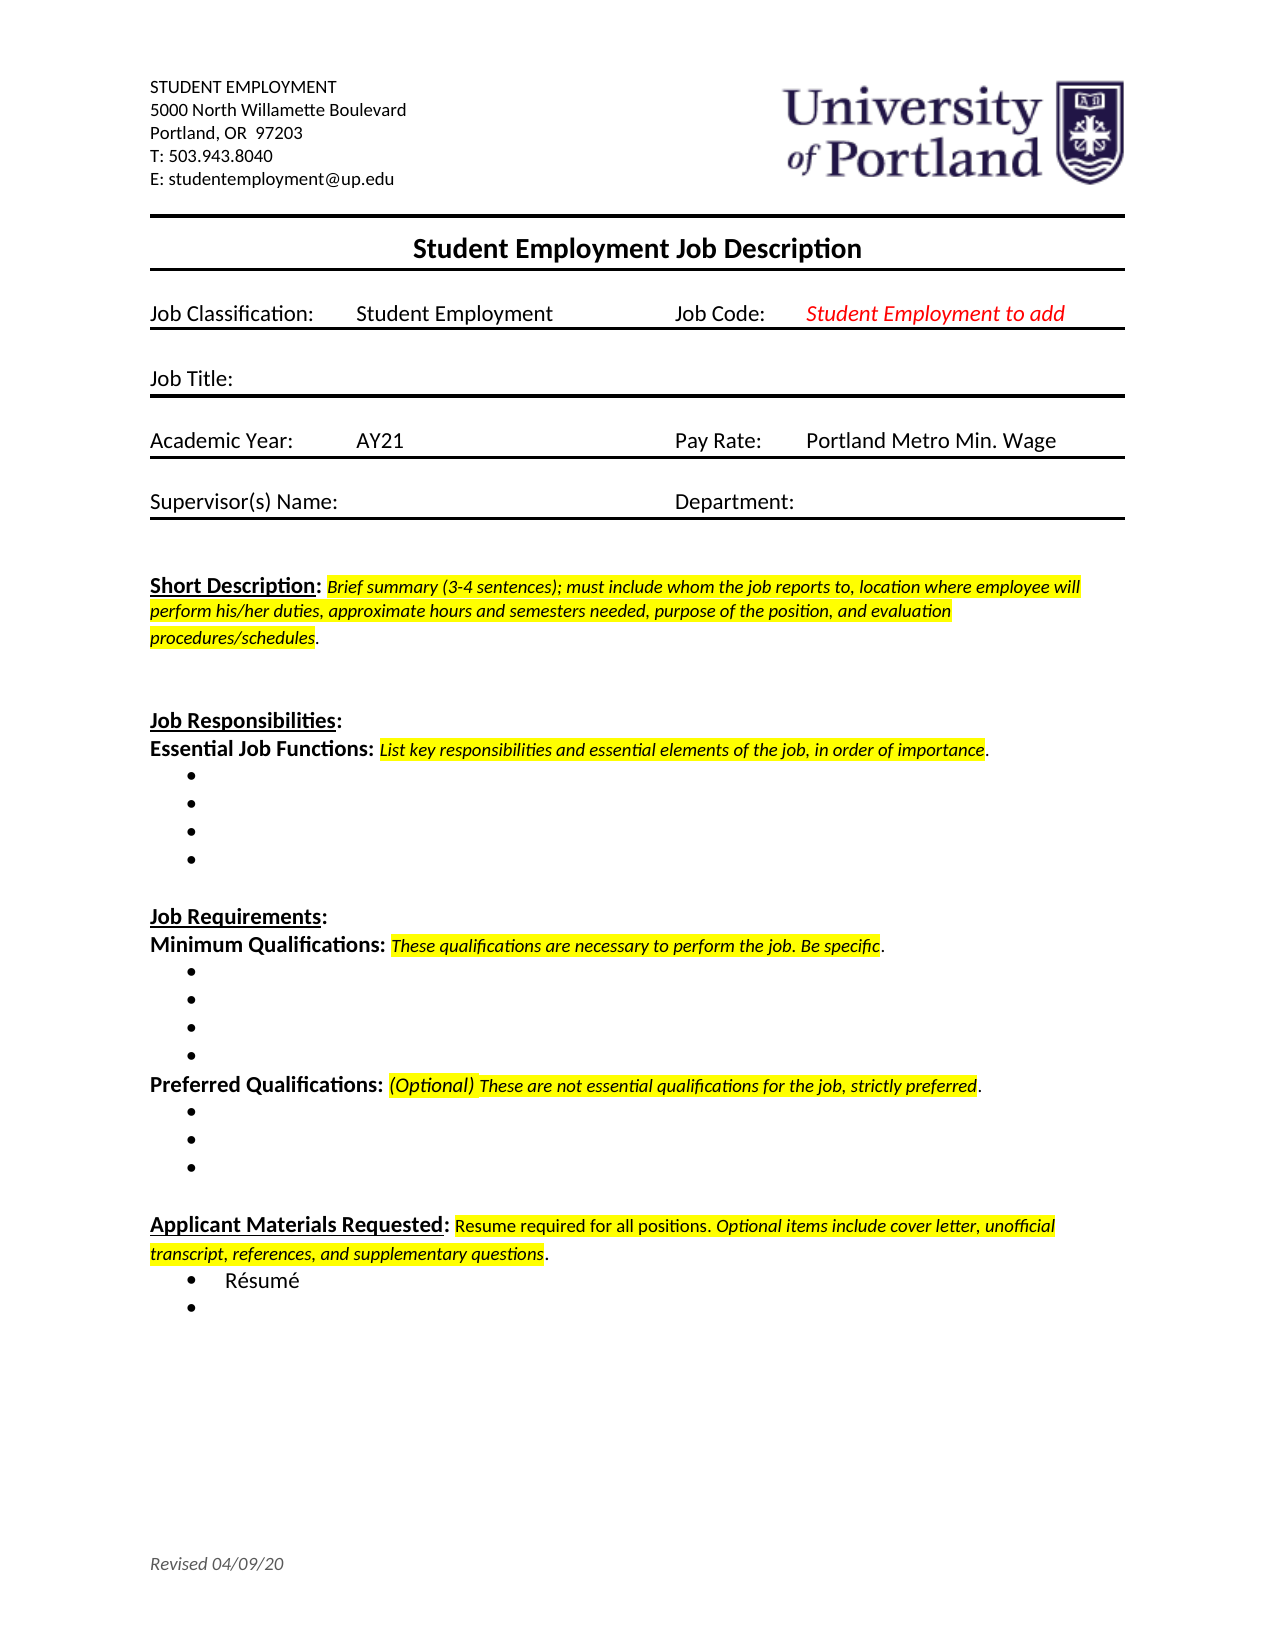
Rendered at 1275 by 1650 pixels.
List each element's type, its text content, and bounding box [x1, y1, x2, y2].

text Job Responsibilities: [150, 706, 1125, 734]
text Essential Job Functions: List key responsibilities and essential elements of the job, in order of importance. [150, 734, 1125, 762]
text Job Classification: Student Employment Job Code: Student Employment to add [150, 299, 1125, 327]
text Minimum Qualifications: These qualifications are necessary to perform the job. Be specific. [150, 930, 1125, 958]
text Job Title: [150, 355, 1125, 394]
text Preferred Qualifications: (Optional) These are not essential qualifications for the job, strictly preferred. [150, 1070, 1125, 1098]
text Supervisor(s) Name: Department: [150, 487, 1125, 517]
text Student Employment Job Description [150, 230, 1125, 268]
text Applicant Materials Requested: Resume required for all positions. Optional items include cover letter, unofficial transcript, references, and supplementary questions. [150, 1211, 1125, 1267]
text Short Description: Brief summary (3-4 sentences); must include whom the job reports to, location where employee will perform his/her duties, approximate hours and semesters needed, purpose of the position, and evaluation procedures/schedules. [150, 571, 1125, 650]
text Job Requirements: [150, 902, 1125, 930]
list Résumé [187, 1267, 1125, 1294]
text Academic Year: AY21 Pay Rate: Portland Metro Min. Wage [150, 426, 1125, 456]
picture [779, 75, 1133, 190]
